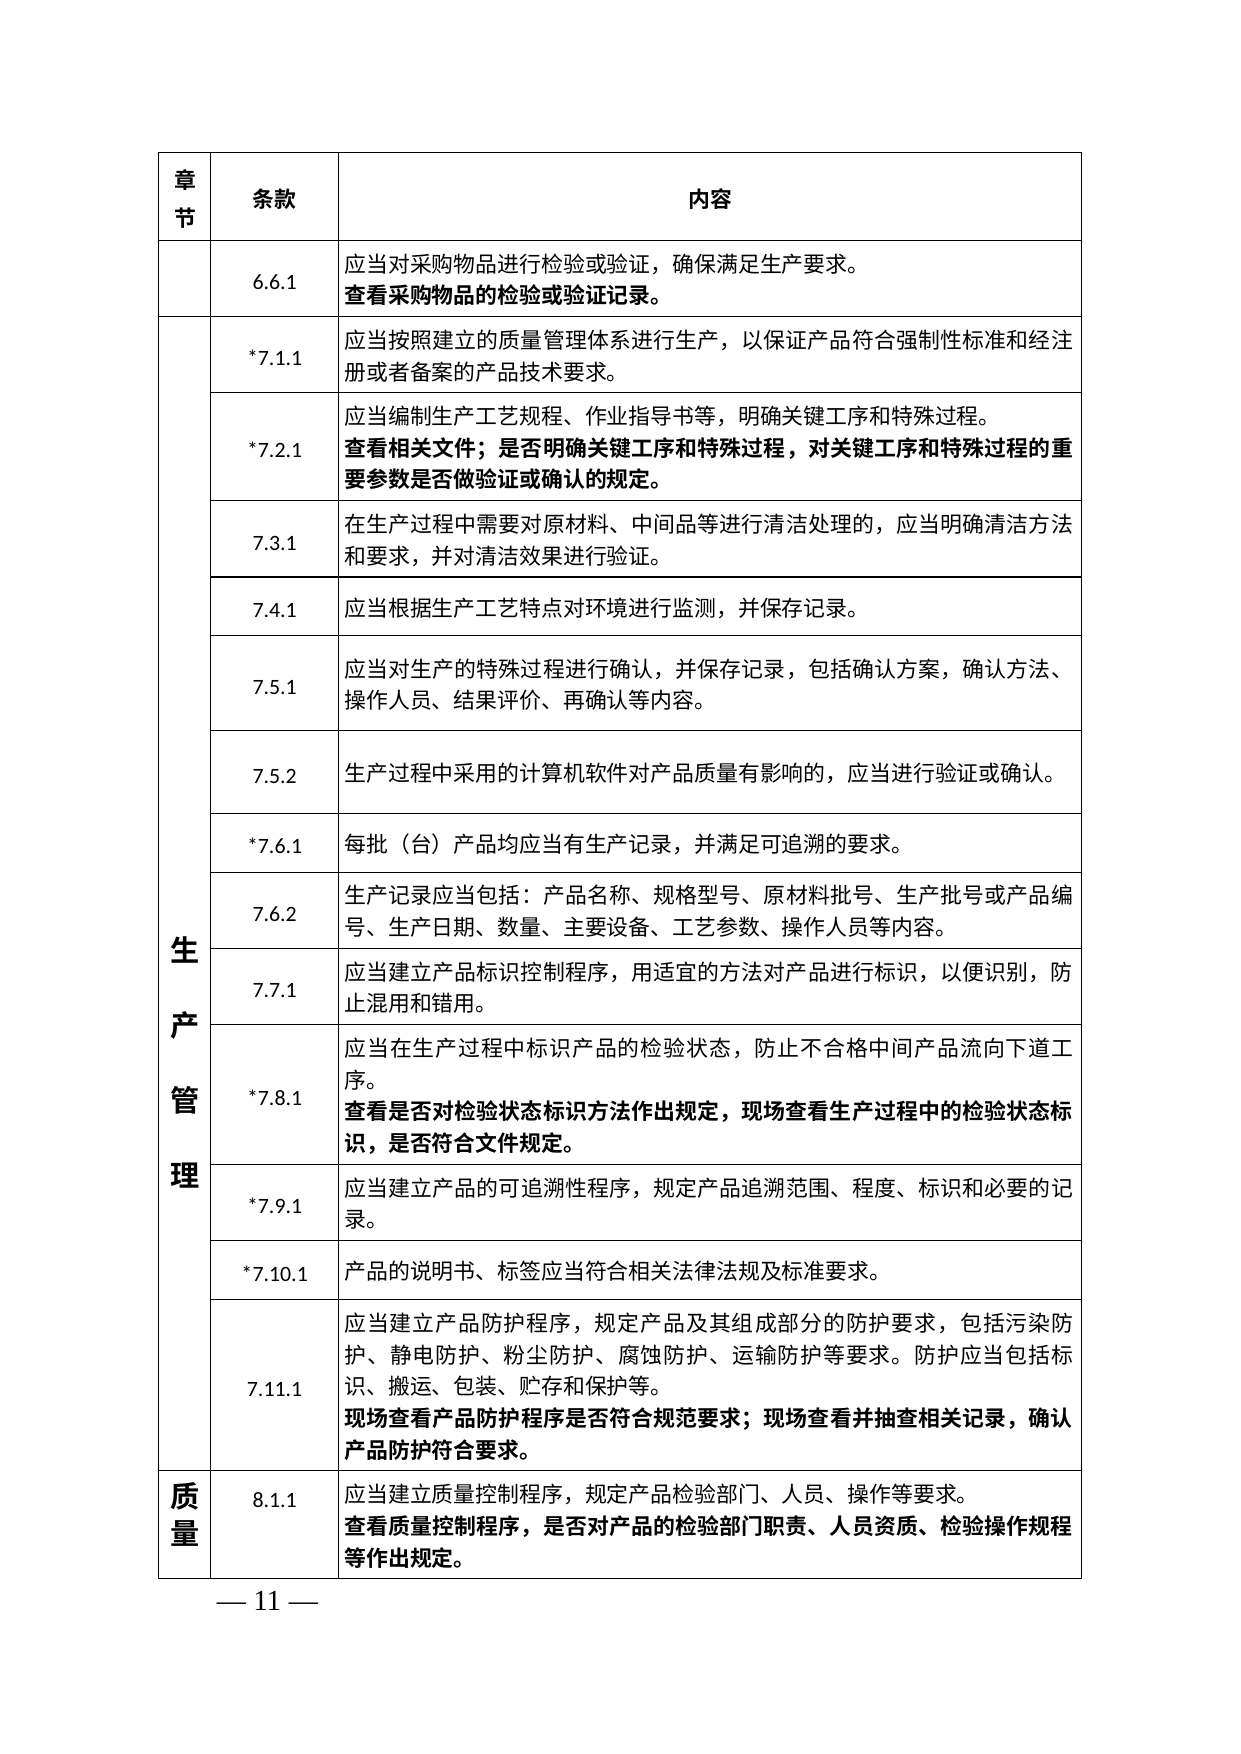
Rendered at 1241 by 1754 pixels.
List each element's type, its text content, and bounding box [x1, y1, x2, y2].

table_cell 7.6.2 [211, 873, 338, 948]
table_cell *7.1.1 [211, 317, 338, 392]
table_cell 7.5.2 [211, 731, 338, 812]
table_cell 应当按照建立的质量管理体系进行生产，以保证产品符合强制性标准和经注册或者备案的产品技术要求。 [339, 317, 1081, 392]
table_cell 8.1.1 [211, 1471, 338, 1578]
table_cell 在生产过程中需要对原材料、中间品等进行清洁处理的，应当明确清洁方法和要求，并对清洁效果进行验证。 [339, 501, 1081, 576]
table_cell 6.6.1 [211, 241, 338, 316]
table_cell 应当建立质量控制程序，规定产品检验部门、人员、操作等要求。 查看质量控制程序，是否对产品的检验部门职责、人员资质、检验操作规程等作出规定。 [339, 1471, 1081, 1578]
table_cell 7.3.1 [211, 501, 338, 576]
table_cell 应当对采购物品进行检验或验证，确保满足生产要求。 查看采购物品的检验或验证记录。 [339, 241, 1081, 316]
table_cell 7.11.1 [211, 1300, 338, 1470]
table_cell 应当对生产的特殊过程进行确认，并保存记录，包括确认方案，确认方法、操作人员、结果评价、再确认等内容。 [339, 636, 1081, 730]
table_cell 应当建立产品标识控制程序，用适宜的方法对产品进行标识，以便识别，防止混用和错用。 [339, 949, 1081, 1024]
table_cell 7.7.1 [211, 949, 338, 1024]
table_cell *7.6.1 [211, 814, 338, 872]
table_cell 生产过程中采用的计算机软件对产品质量有影响的，应当进行验证或确认。 [339, 731, 1081, 812]
table_cell 每批（台）产品均应当有生产记录，并满足可追溯的要求。 [339, 814, 1081, 872]
table_cell *7.9.1 [211, 1165, 338, 1240]
table_cell 应当在生产过程中标识产品的检验状态，防止不合格中间产品流向下道工序。 查看是否对检验状态标识方法作出规定，现场查看生产过程中的检验状态标识，是否符合文件规定。 [339, 1025, 1081, 1164]
table_cell 生产记录应当包括：产品名称、规格型号、原材料批号、生产批号或产品编号、生产日期、数量、主要设备、工艺参数、操作人员等内容。 [339, 873, 1081, 948]
table_cell 7.4.1 [211, 578, 338, 635]
table_cell *7.10.1 [211, 1241, 338, 1299]
table_cell 应当建立产品的可追溯性程序，规定产品追溯范围、程度、标识和必要的记录。 [339, 1165, 1081, 1240]
table_header 章节 [159, 153, 210, 240]
table_cell 生 产 管 理 [159, 317, 210, 1470]
table_cell 应当建立产品防护程序，规定产品及其组成部分的防护要求，包括污染防护、静电防护、粉尘防护、腐蚀防护、运输防护等要求。防护应当包括标识、搬运、包装、贮存和保护等。 现场查看产品防护程序是否符合规范要求；现场查看并抽查相关记录，确认产品防护符合要求。 [339, 1300, 1081, 1470]
table_header 条款 [211, 153, 338, 240]
table_cell 质量控制 [159, 1471, 210, 1578]
table_header 内容 [339, 153, 1081, 240]
table_cell 产品的说明书、标签应当符合相关法律法规及标准要求。 [339, 1241, 1081, 1299]
table_cell 应当根据生产工艺特点对环境进行监测，并保存记录。 [339, 578, 1081, 635]
table_cell *7.8.1 [211, 1025, 338, 1164]
table_cell 应当编制生产工艺规程、作业指导书等，明确关键工序和特殊过程。 查看相关文件；是否明确关键工序和特殊过程，对关键工序和特殊过程的重要参数是否做验证或确认的规定。 [339, 393, 1081, 500]
table_cell *7.2.1 [211, 393, 338, 500]
table_cell 7.5.1 [211, 636, 338, 730]
